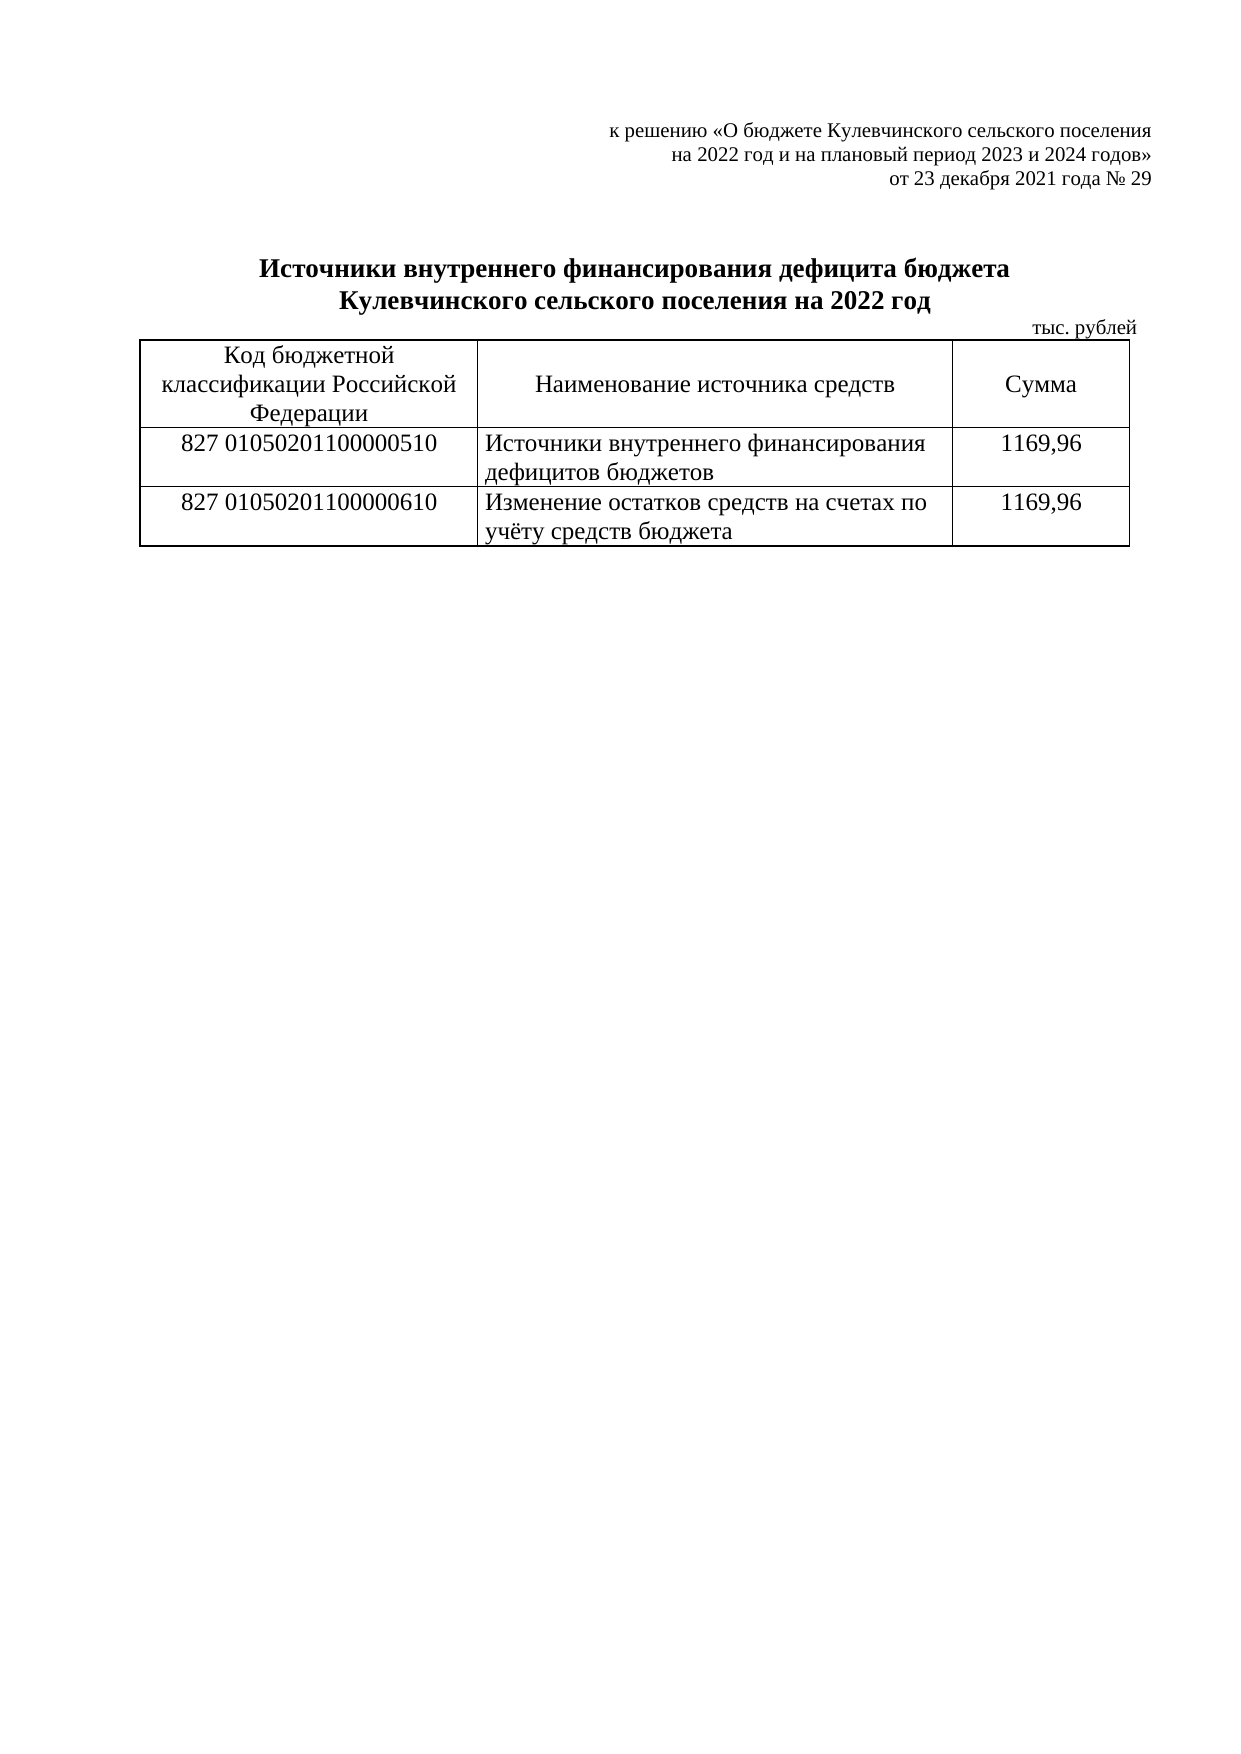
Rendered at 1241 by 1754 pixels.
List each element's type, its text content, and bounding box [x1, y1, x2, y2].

text тыс. рублей [118, 315, 1137, 339]
text к решению «О бюджете Кулевчинского сельского поселения [118, 118, 1152, 142]
table_cell 827 01050201100000510 [141, 428, 477, 486]
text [118, 142, 1152, 166]
text от 23 декабря 2021 года № 29 [118, 166, 1152, 190]
table_header Наименование источника средств [478, 341, 952, 427]
table_cell 827 01050201100000610 [141, 487, 477, 545]
table_cell 1169,96 [953, 428, 1129, 486]
table_cell 1169,96 [953, 487, 1129, 545]
table_cell Источники внутреннего финансирования дефицитов бюджетов [478, 428, 952, 486]
table_header Сумма [953, 341, 1129, 427]
title Кулевчинского сельского поселения на 2022 год [118, 284, 1152, 315]
title Источники внутреннего финансирования дефицита бюджета [118, 253, 1152, 284]
table_cell Изменение остатков средств на счетах по учёту средств бюджета [478, 487, 952, 545]
table_header Код бюджетной классификации Российской Федерации [141, 341, 477, 427]
